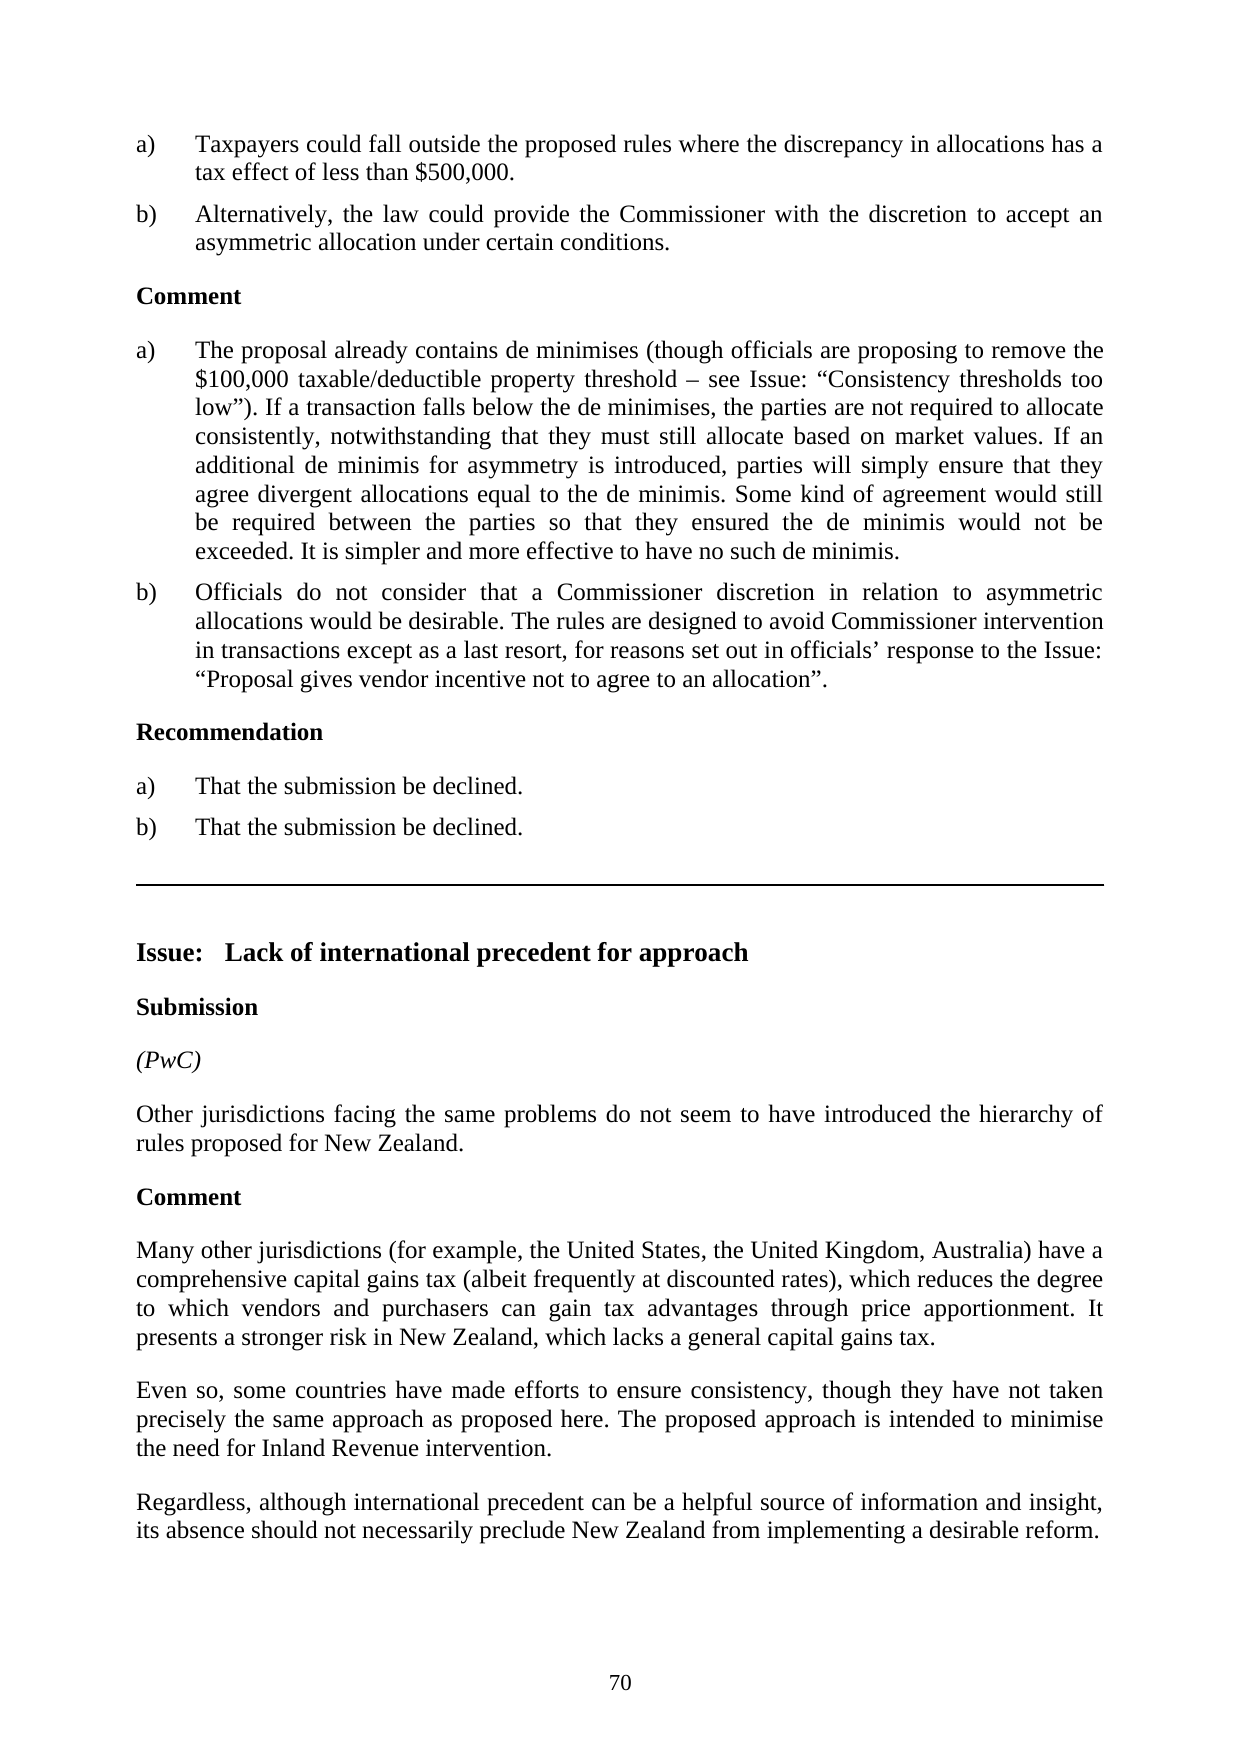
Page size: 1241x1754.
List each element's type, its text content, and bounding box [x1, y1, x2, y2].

text Other jurisdictions facing the same problems do not seem to have introduced the hierarchy of rules proposed for New Zealand. [136, 1099, 1104, 1157]
text Many other jurisdictions (for example, the United States, the United Kingdom, Australia) have a comprehensive capital gains tax (albeit frequently at discounted rates), which reduces the degree to which vendors and purchasers can gain tax advantages through price apportionment. It presents a stronger risk in New Zealand, which lacks a general capital gains tax. [136, 1236, 1104, 1351]
list Taxpayers could fall outside the proposed rules where the discrepancy in allocations has a tax effect of less than $500,000. [136, 129, 1104, 186]
subtitle Comment [136, 281, 1104, 310]
list Alternatively, the law could provide the Commissioner with the discretion to accept an asymmetric allocation under certain conditions. [136, 199, 1104, 256]
text Even so, some countries have made efforts to ensure consistency, though they have not taken precisely the same approach as proposed here. The proposed approach is intended to minimise the need for Inland Revenue intervention. [136, 1376, 1104, 1462]
text Regardless, although international precedent can be a helpful source of information and insight, its absence should not necessarily preclude New Zealand from implementing a desirable reform. [136, 1487, 1104, 1544]
list That the submission be declined. [136, 812, 1104, 841]
text (PwC) [136, 1046, 1104, 1074]
subtitle Issue: Lack of international precedent for approach [136, 936, 1104, 967]
subtitle Submission [136, 992, 1104, 1021]
subtitle Comment [136, 1182, 1104, 1211]
list That the submission be declined. [136, 771, 1104, 800]
list The proposal already contains de minimises (though officials are proposing to remove the $100,000 taxable/deductible property threshold – see Issue: “Consistency thresholds too low”). If a transaction falls below the de minimises, the parties are not required to allocate consistently, notwithstanding that they must still allocate based on market values. If an additional de minimis for asymmetry is introduced, parties will simply ensure that they agree divergent allocations equal to the de minimis. Some kind of agreement would still be required between the parties so that they ensured the de minimis would not be exceeded. It is simpler and more effective to have no such de minimis. [136, 335, 1104, 565]
subtitle Recommendation [136, 717, 1104, 746]
list Officials do not consider that a Commissioner discretion in relation to asymmetric allocations would be desirable. The rules are designed to avoid Commissioner intervention in transactions except as a last resort, for reasons set out in officials’ response to the Issue: “Proposal gives vendor incentive not to agree to an allocation”. [136, 577, 1104, 692]
